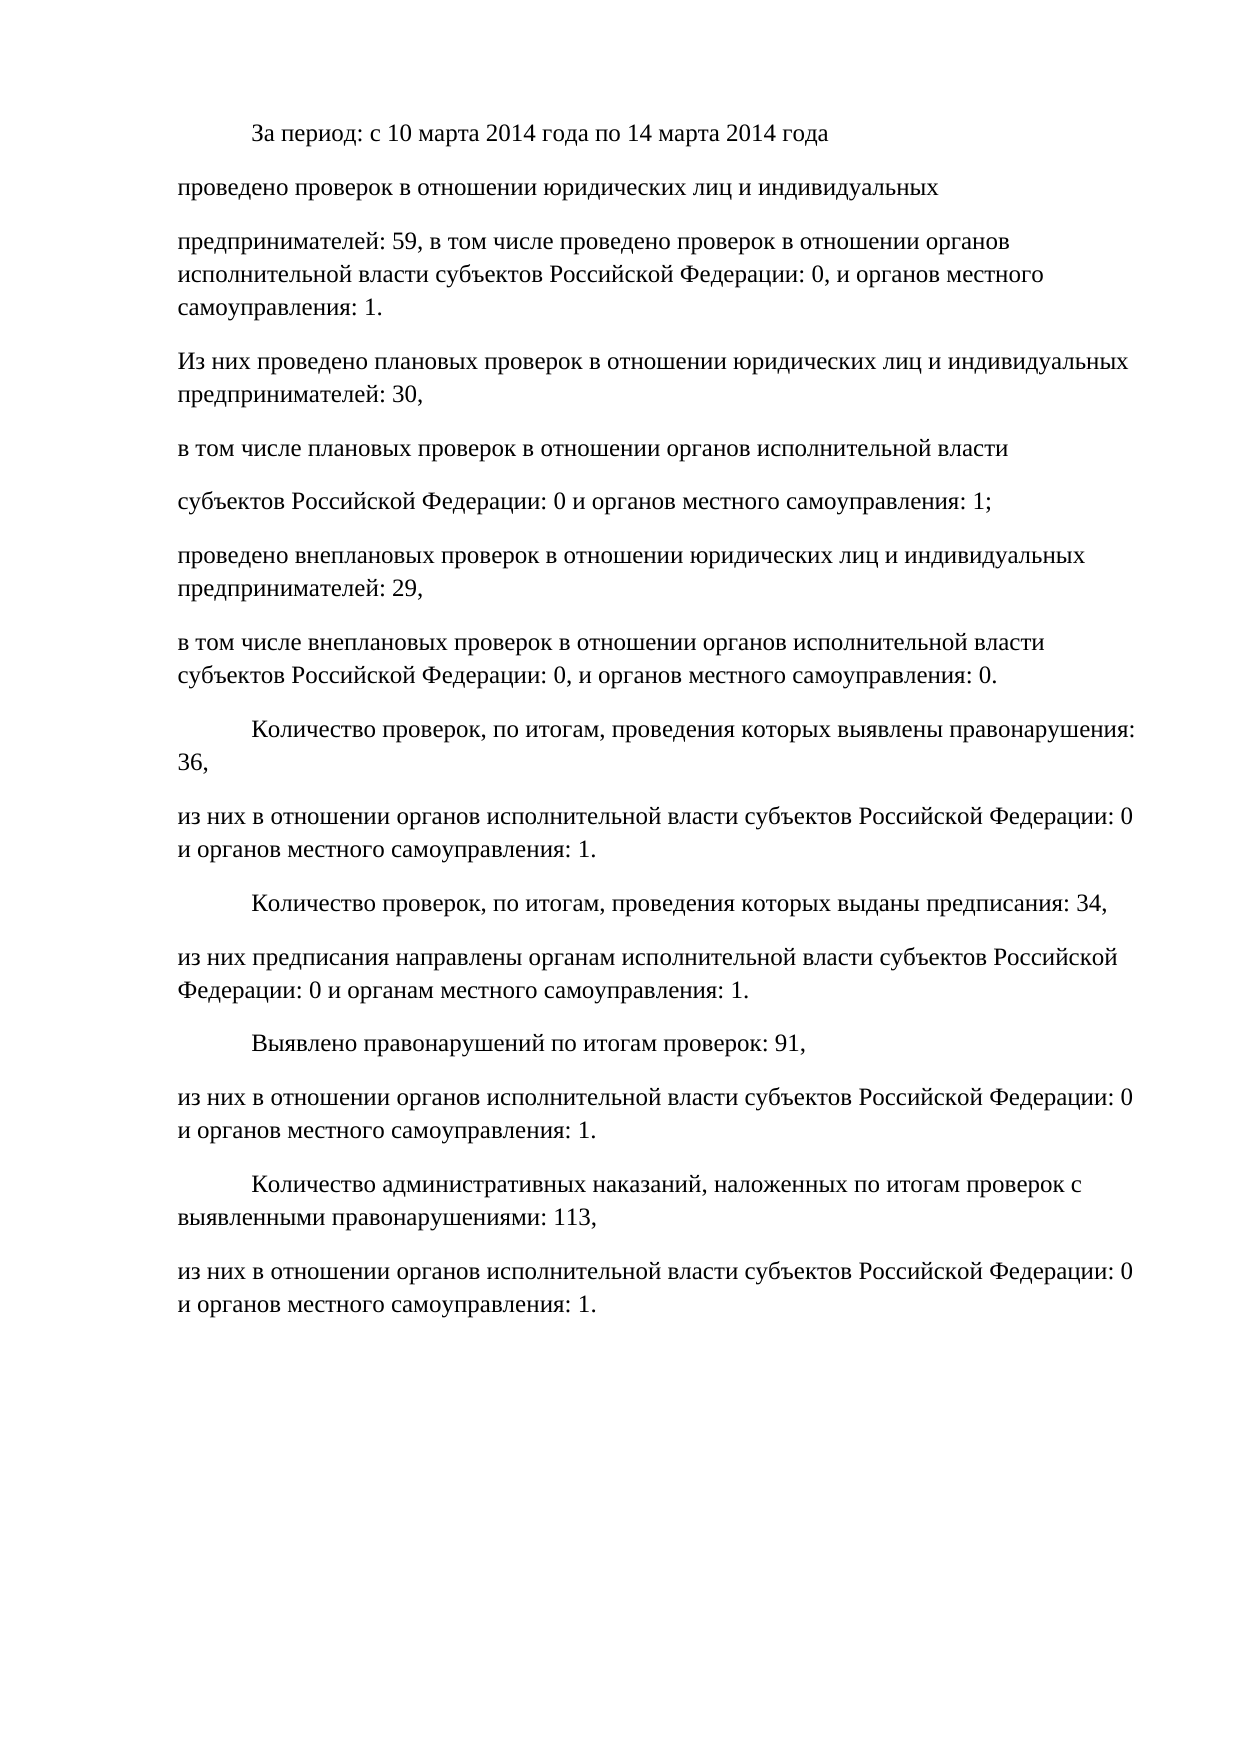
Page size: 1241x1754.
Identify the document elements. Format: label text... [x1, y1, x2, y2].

text Количество проверок, по итогам, проведения которых выданы предписания: 34, [177, 888, 1152, 917]
text в том числе внеплановых проверок в отношении органов исполнительной власти субъектов Российской Федерации: 0, и органов местного самоуправления: 0. [177, 627, 1152, 689]
text предпринимателей: 59, в том числе проведено проверок в отношении органов исполнительной власти субъектов Российской Федерации: 0, и органов местного самоуправления: 1. [177, 226, 1152, 321]
text в том числе плановых проверок в отношении органов исполнительной власти [177, 433, 1152, 461]
text Количество административных наказаний, наложенных по итогам проверок с выявленными правонарушениями: 113, [177, 1169, 1152, 1231]
text из них в отношении органов исполнительной власти субъектов Российской Федерации: 0 и органов местного самоуправления: 1. [177, 801, 1152, 863]
text проведено внеплановых проверок в отношении юридических лиц и индивидуальных предпринимателей: 29, [177, 540, 1152, 602]
text Количество проверок, по итогам, проведения которых выявлены правонарушения: 36, [177, 714, 1152, 776]
text из них предписания направлены органам исполнительной власти субъектов Российской Федерации: 0 и органам местного самоуправления: 1. [177, 942, 1152, 1003]
text За период: с 10 марта 2014 года по 14 марта 2014 года [177, 118, 1152, 147]
text Из них проведено плановых проверок в отношении юридических лиц и индивидуальных предпринимателей: 30, [177, 346, 1152, 407]
text из них в отношении органов исполнительной власти субъектов Российской Федерации: 0 и органов местного самоуправления: 1. [177, 1256, 1152, 1318]
text Выявлено правонарушений по итогам проверок: 91, [177, 1028, 1152, 1057]
text субъектов Российской Федерации: 0 и органов местного самоуправления: 1; [177, 486, 1152, 515]
text из них в отношении органов исполнительной власти субъектов Российской Федерации: 0 и органов местного самоуправления: 1. [177, 1082, 1152, 1144]
text проведено проверок в отношении юридических лиц и индивидуальных [177, 172, 1152, 201]
